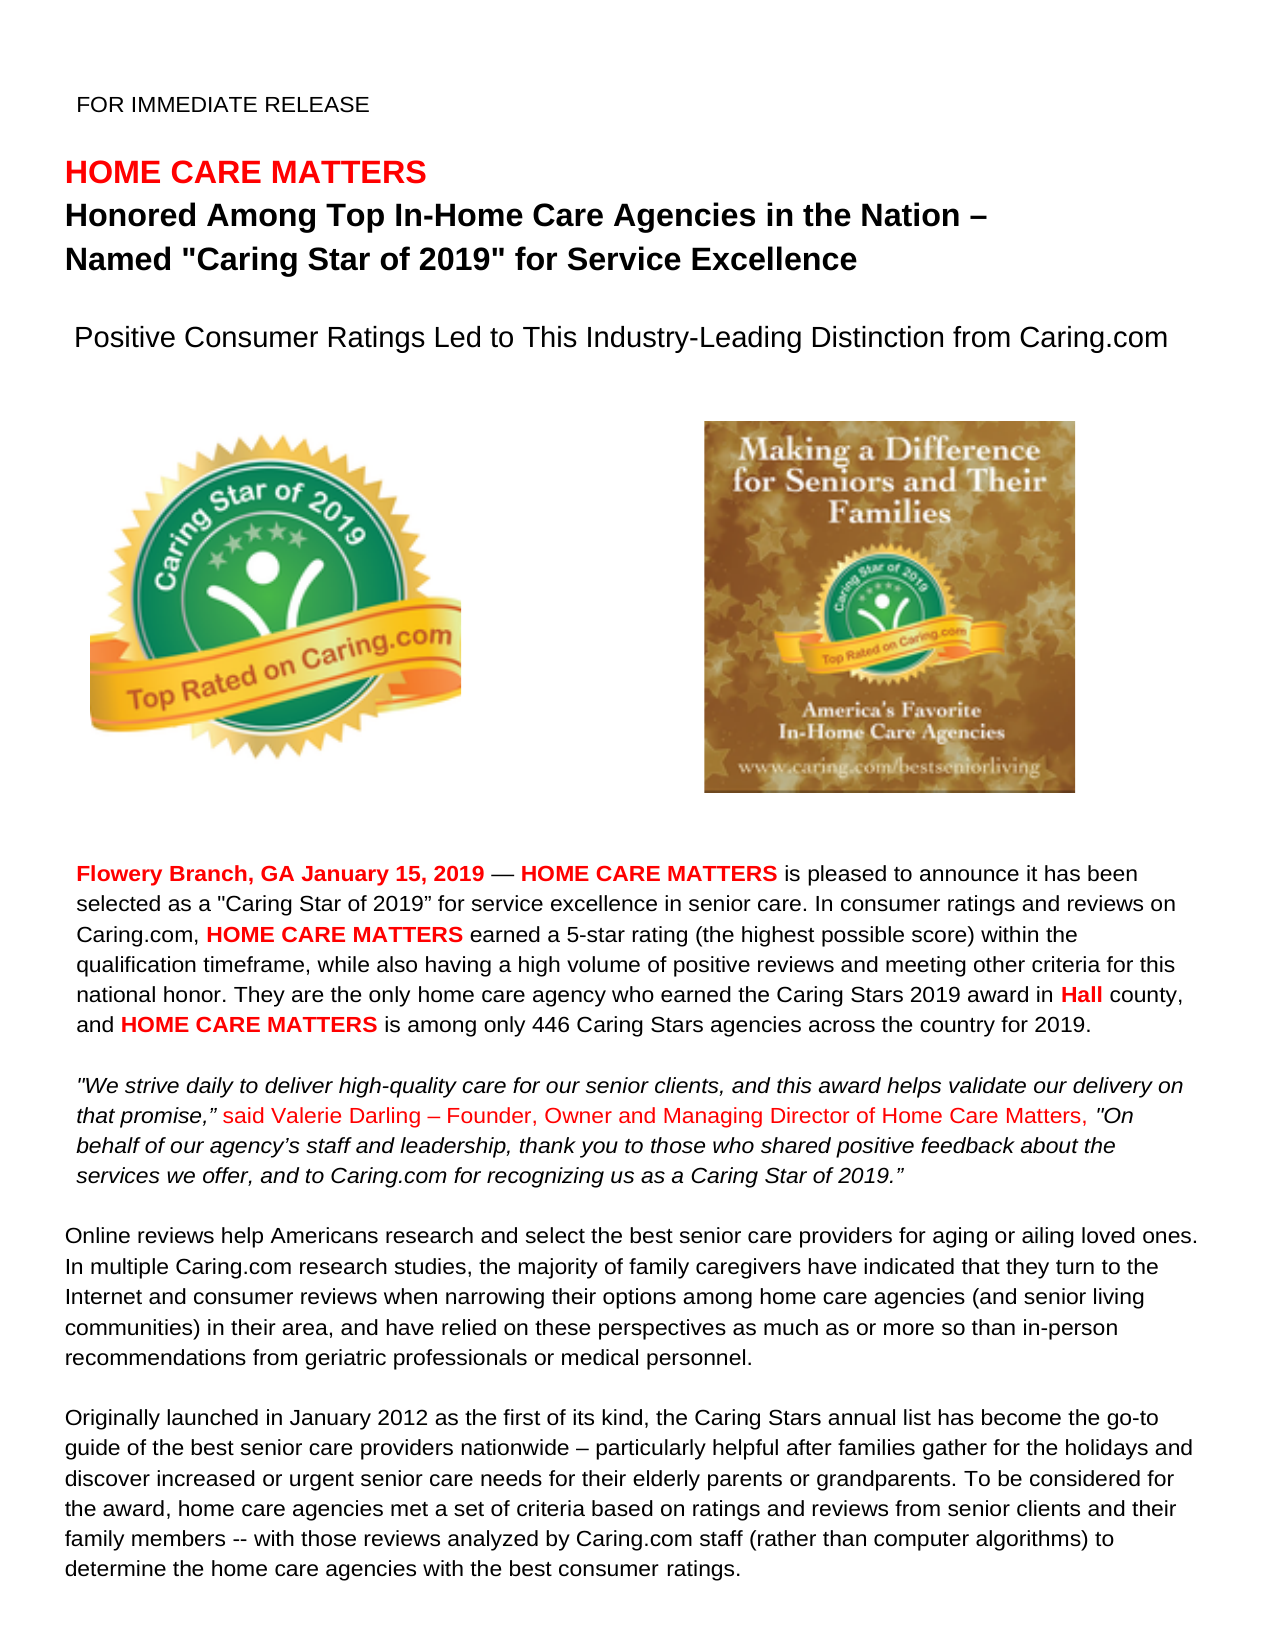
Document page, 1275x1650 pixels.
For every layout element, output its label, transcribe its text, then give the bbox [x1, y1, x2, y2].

text Flowery Branch, GA January 15, 2019 — HOME CARE MATTERS is pleased to announce it has been selected as a "Caring Star of 2019” for service excellence in senior care. In consumer ratings and reviews on Caring.com, HOME CARE MATTERS earned a 5-star rating (the highest possible score) within the qualification timeframe, while also having a high volume of positive reviews and meeting other criteria for this national honor. They are the only home care agency who earned the Caring Stars 2019 award in Hall county, and HOME CARE MATTERS is among only 446 Caring Stars agencies across the country for 2019. [76, 861, 1200, 1037]
text Honored Among Top In-Home Care Agencies in the Nation – [64, 196, 1208, 233]
text Originally launched in January 2012 as the first of its kind, the Caring Stars annual list has become the go-to guide of the best senior care providers nationwide – particularly helpful after families gather for the holidays and discover increased or urgent senior care needs for their elderly parents or grandparents. To be considered for the award, home care agencies met a set of criteria based on ratings and reviews from senior clients and their family members -- with those reviews analyzed by Caring.com staff (rather than computer algorithms) to determine the home care agencies with the best consumer ratings. [64, 1405, 1200, 1581]
picture [90, 421, 462, 793]
text Named "Caring Star of 2019" for Service Excellence [64, 240, 1208, 277]
text Positive Consumer Ratings Led to This Industry-Leading Distinction from Caring.com [74, 320, 1208, 354]
text Online reviews help Americans research and select the best senior care providers for aging or ailing loved ones. In multiple Caring.com research studies, the majority of family caregivers have indicated that they turn to the Internet and consumer reviews when narrowing their options among home care agencies (and senior living communities) in their area, and have relied on these perspectives as much as or more so than in-person recommendations from geriatric professionals or medical personnel. [64, 1223, 1205, 1370]
text HOME CARE MATTERS [64, 153, 1208, 190]
text FOR IMMEDIATE RELEASE [76, 92, 1208, 117]
text "We strive daily to deliver high-quality care for our senior clients, and this award helps validate our delivery on that promise,” said Valerie Darling – Founder, Owner and Managing Director of Home Care Matters, "On behalf of our agency’s staff and leadership, thank you to those who shared positive feedback about the services we offer, and to Caring.com for recognizing us as a Caring Star of 2019.” [76, 1073, 1200, 1188]
picture [704, 421, 1075, 793]
